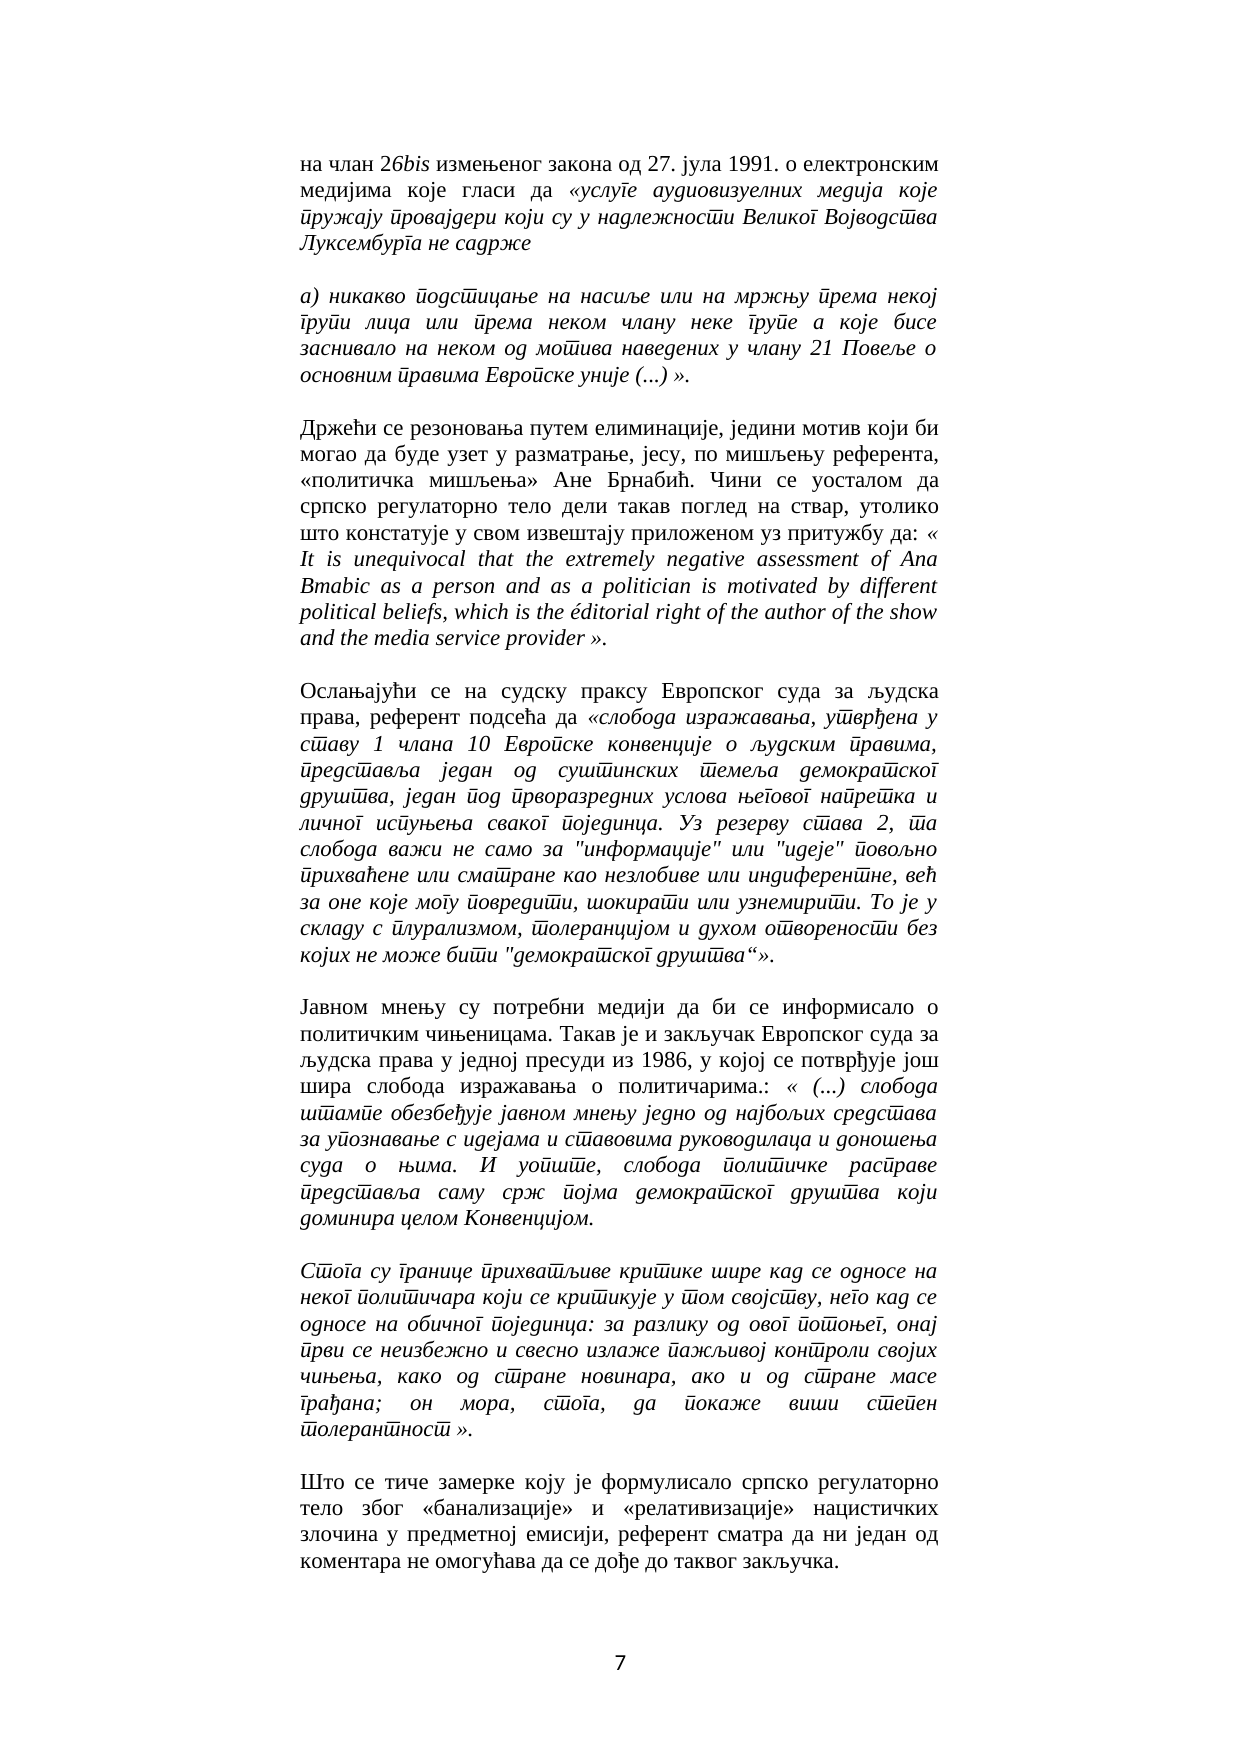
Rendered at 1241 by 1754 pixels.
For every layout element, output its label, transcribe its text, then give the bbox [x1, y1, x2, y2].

text Јавном мнењу су потребни медији да би се информисало о политичким чињеницама. Такав је и закључак Европског суда за људска права у једној пресуди из 1986, у којој се потврђује још шира слобода изражавања о политичарима.: « (...) слобода штампе обезбеђује јавном мнењу једно од најбољих средстава за упознавање с идејама и ставовима руководилаца и доношења суда о њима. И уопште, слобода политичке расправе представља саму срж појма демократског друштва који доминира целом Конвенцијом. [300, 993, 940, 1231]
text a) никакво подстицање на насиље или на мржњу према некој групи лица или према неком члану неке групе а које бисе заснивало на неком од мотива наведених у члану 21 Повеље о основним правима Европске уније (...) ». [300, 282, 940, 387]
text Ослањајући се на судску праксу Европског суда за људска права, референт подсећа да «слобода изражавања, утврђена у ставу 1 члана 10 Европске конвенције о људским правима, представља један од суштинских темеља демократског друштва, један под прворазредних услова његовог напретка и личног испуњења сваког појединца. Уз резерву става 2, та слобода важи не само за "информације" или "идеје" повољно прихваћене или сматране као незлобиве или индиферентне, већ за оне које могу повредити, шокирати или узнемирити. То је у складу с плурализмом, толеранцијом и духом отворености без којих не може бити "демократског друштва“». [300, 677, 940, 967]
text Што се тиче замерке коју је формулисало српско регулаторно тело због «банализације» и «релативизације» нацистичких злочина у предметној емисији, референт сматра да ни један од коментара не омогућава да се дође до таквог закључка. [300, 1468, 940, 1573]
text Држећи се резоновања путем елиминације, једини мотив који би могао да буде узет у разматрање, јесу, по мишљењу референта, «политичка мишљења» Ане Брнабић. Чини се уосталом да српско регулаторно тело дели такав поглед на ствар, утолико што констатује у свом извештају приложеном уз притужбу да: « It is unequivocal that the extremely nеgative assessment of Ana Bmabic as a person and as a politician is motivated by different political beliefs, which is the éditorial right of the author of the show and the media service provider ». [300, 413, 940, 651]
text Стога су границе прихватљиве критике шире кад се односе на неког политичара који се критикује у том својству, него кад се односе на обичног појединца: за разлику од овог потоњег, онај први се неизбежно и свесно излаже пажљивој контроли својих чињења, како од стране новинара, ако и од стране масе грађана; он мора, стога, да покаже виши степен толерантност ». [300, 1257, 940, 1441]
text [300, 150, 940, 255]
